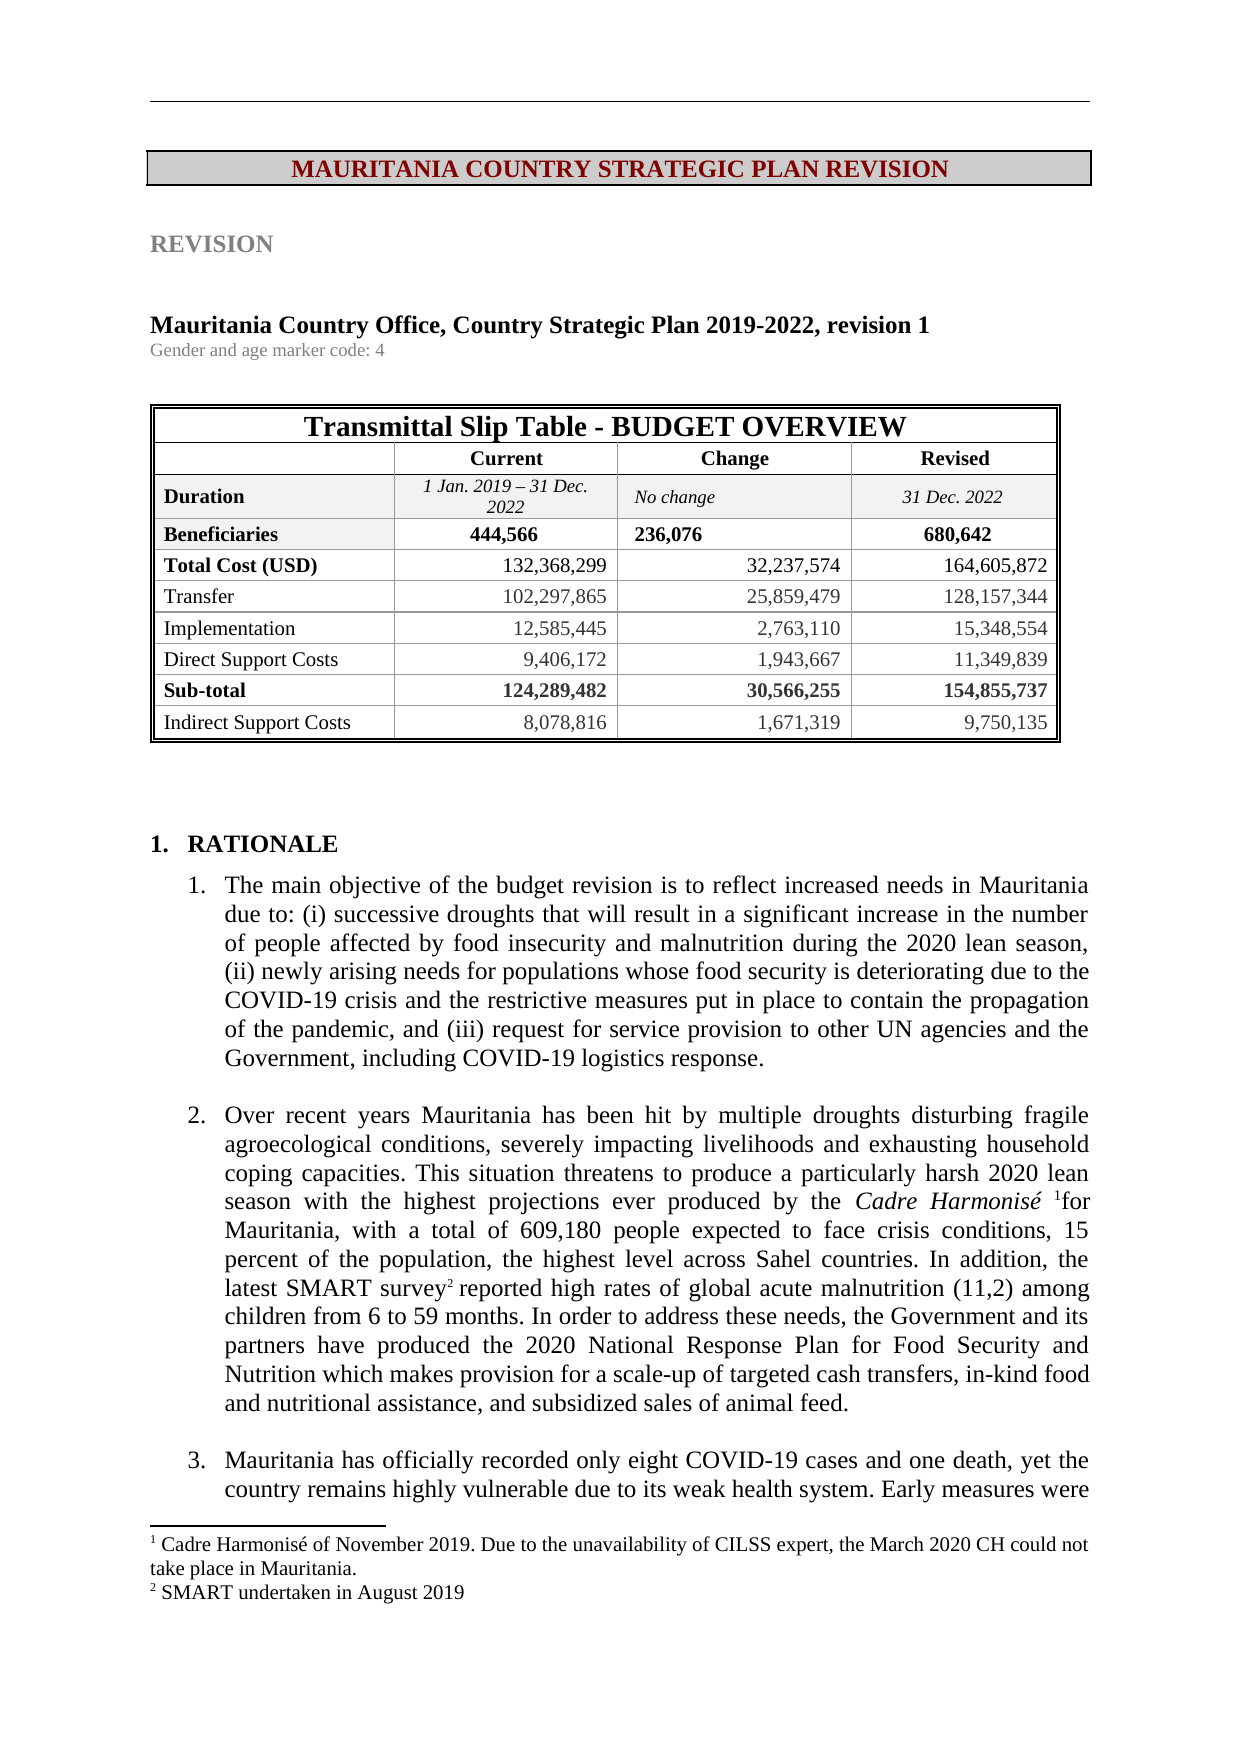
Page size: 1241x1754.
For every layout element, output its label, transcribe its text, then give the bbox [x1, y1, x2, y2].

table_cell 8,078,816 [395, 706, 617, 738]
table_cell 2,763,110 [618, 613, 851, 643]
table_cell Indirect Support Costs [155, 706, 394, 738]
table_cell 32,237,574 [618, 550, 851, 580]
table_cell Revised [852, 443, 1056, 473]
table_cell Total Cost (USD) [155, 550, 394, 580]
table_cell 11,349,839 [852, 644, 1056, 674]
table_cell 128,157,344 [852, 581, 1056, 611]
table_cell 30,566,255 [618, 675, 851, 705]
table_cell 124,289,482 [395, 675, 617, 705]
table_cell No change [618, 475, 851, 518]
table_cell 236,076 [618, 519, 851, 549]
table_header Transmittal Slip Table - BUDGET OVERVIEW [155, 409, 1056, 442]
text REVISION [150, 229, 1090, 258]
list The main objective of the budget revision is to reflect increased needs in Mauritania due to: (i) successive droughts that will result in a significant increase in the number of people affected by food insecurity and malnutrition during the 2020 lean season, (ii) newly arising needs for populations whose food security is deteriorating due to the COVID-19 crisis and the restrictive measures put in place to contain the propagation of the pandemic, and (iii) request for service provision to other UN agencies and the Government, including COVID-19 logistics response. [187, 870, 1090, 1071]
table_cell Change [618, 443, 851, 473]
table_cell 1 Jan. 2019 – 31 Dec. 2022 [395, 475, 617, 518]
table_cell 154,855,737 [852, 675, 1056, 705]
table_cell 680,642 [852, 519, 1056, 549]
table_cell Transfer [155, 581, 394, 611]
table_cell 102,297,865 [395, 581, 617, 611]
text Gender and age marker code: 4 [150, 339, 1090, 361]
table_cell 15,348,554 [852, 613, 1056, 643]
text MAURITANIA COUNTRY STRATEGIC PLAN REVISION [148, 152, 1090, 184]
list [187, 1445, 1090, 1503]
table_cell 9,406,172 [395, 644, 617, 674]
table_cell Beneficiaries [155, 519, 394, 549]
list RATIONALE [150, 829, 1081, 858]
table_cell 1,671,319 [618, 706, 851, 738]
table_cell 444,566 [395, 519, 617, 549]
table_cell Duration [155, 475, 394, 518]
list Over recent years Mauritania has been hit by multiple droughts disturbing fragile agroecological conditions, severely impacting livelihoods and exhausting household coping capacities. This situation threatens to produce a particularly harsh 2020 lean season with the highest projections ever produced by the Cadre Harmonisé for Mauritania, with a total of 609,180 people expected to face crisis conditions, 15 percent of the population, the highest level across Sahel countries. In addition, the latest SMART survey reported high rates of global acute malnutrition (11,2) among children from 6 to 59 months. In order to address these needs, the Government and its partners have produced the 2020 National Response Plan for Food Security and Nutrition which makes provision for a scale-up of targeted cash transfers, in-kind food and nutritional assistance, and subsidized sales of animal feed. [187, 1100, 1090, 1416]
table_cell Current [395, 443, 617, 473]
text Mauritania Country Office, Country Strategic Plan 2019-2022, revision 1 [150, 311, 1090, 339]
table_cell [155, 443, 394, 473]
table_cell Sub-total [155, 675, 394, 705]
table_cell 164,605,872 [852, 550, 1056, 580]
table_cell 1,943,667 [618, 644, 851, 674]
table_cell Direct Support Costs [155, 644, 394, 674]
table_cell 31 Dec. 2022 [852, 475, 1056, 518]
table_cell Implementation [155, 613, 394, 643]
table_cell 132,368,299 [395, 550, 617, 580]
table_cell 25,859,479 [618, 581, 851, 611]
table_cell 9,750,135 [852, 706, 1056, 738]
table_cell 12,585,445 [395, 613, 617, 643]
